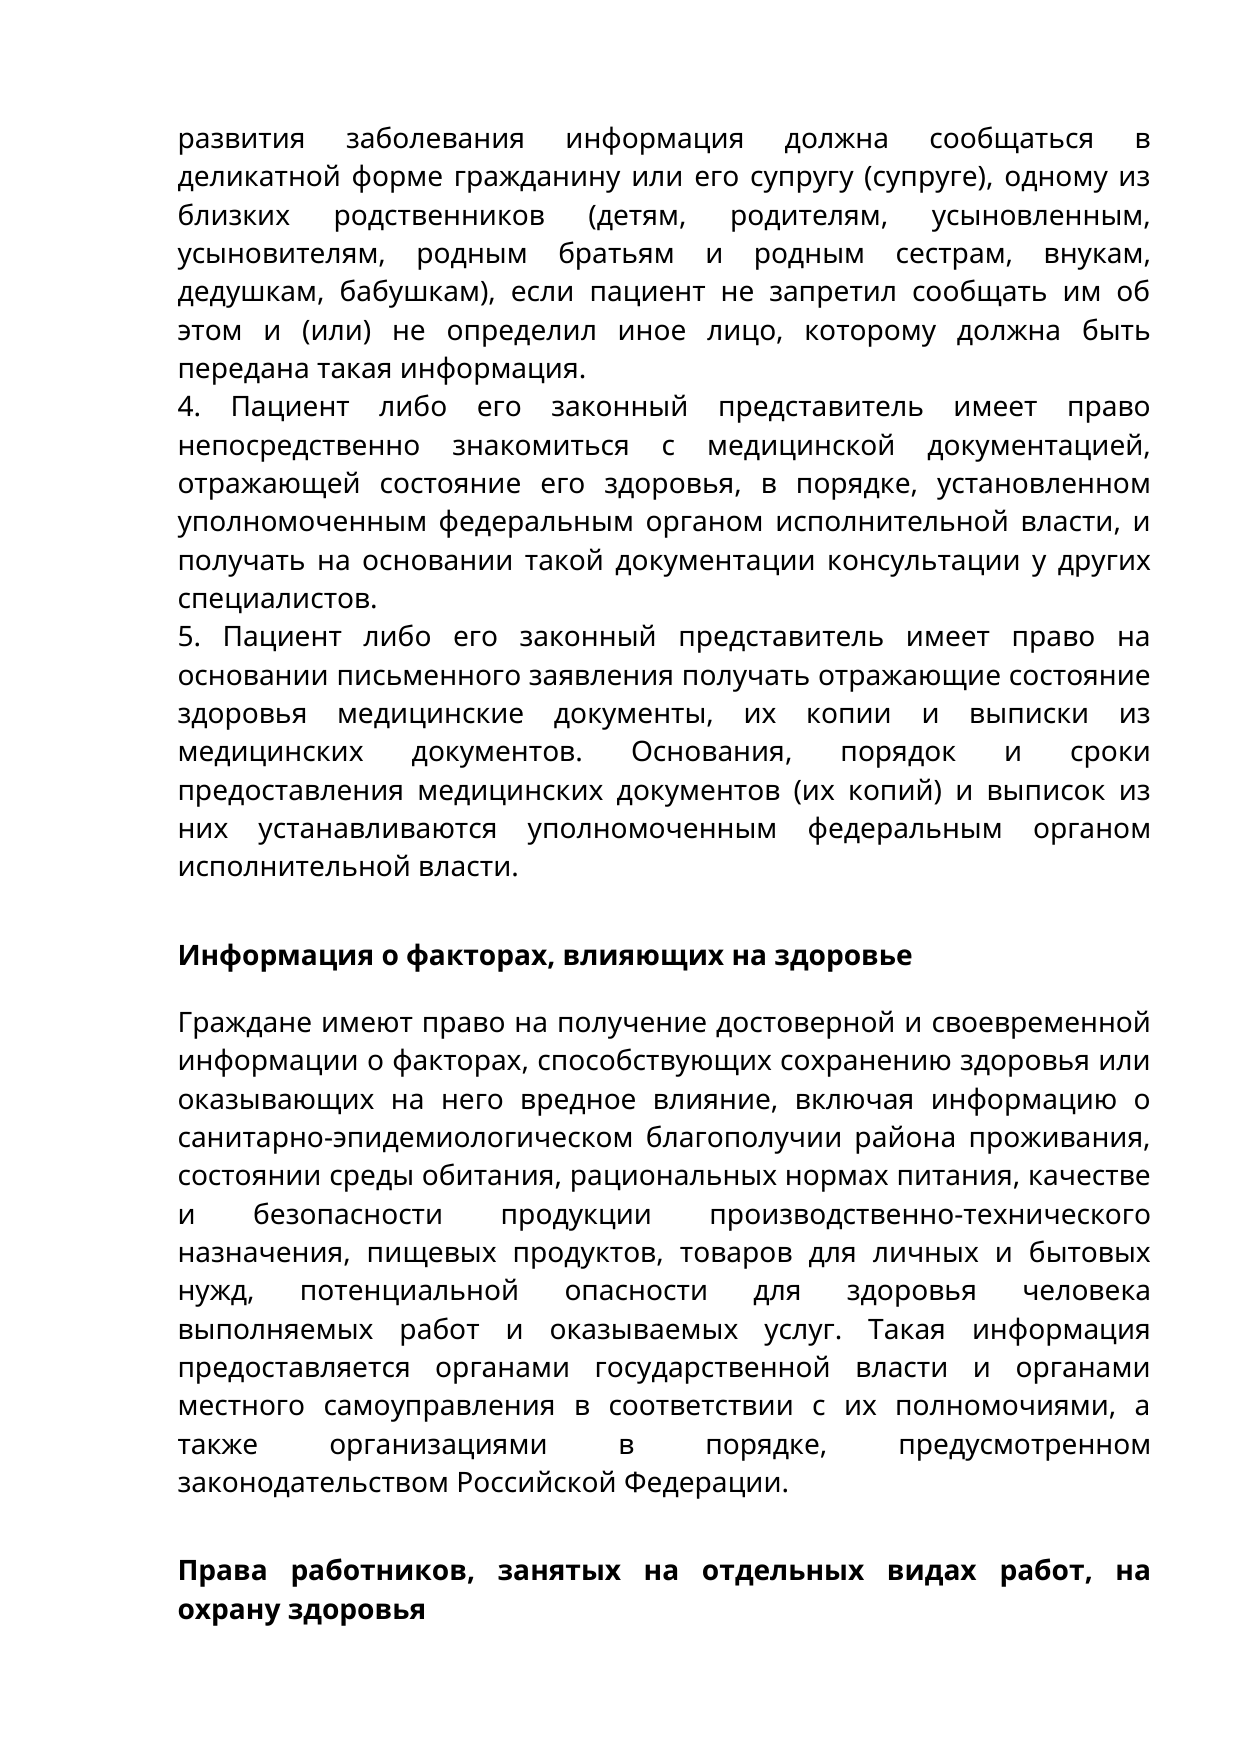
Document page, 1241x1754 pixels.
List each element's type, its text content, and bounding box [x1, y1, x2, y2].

text Права работников, занятых на отдельных видах работ, на охрану здоровья [177, 1551, 1152, 1627]
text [177, 118, 1152, 386]
text Граждане имеют право на получение достоверной и своевременной информации о факторах, способствующих сохранению здоровья или оказывающих на него вредное влияние, включая информацию о санитарно-эпидемиологическом благополучии района проживания, состоянии среды обитания, рациональных нормах питания, качестве и безопасности продукции производственно-технического назначения, пищевых продуктов, товаров для личных и бытовых нужд, потенциальной опасности для здоровья человека выполняемых работ и оказываемых услуг. Такая информация предоставляется органами государственной власти и органами местного самоуправления в соответствии с их полномочиями, а также организациями в порядке, предусмотренном законодательством Российской Федерации. [177, 1002, 1152, 1501]
text 4. Пациент либо его законный представитель имеет право непосредственно знакомиться с медицинской документацией, отражающей состояние его здоровья, в порядке, установленном уполномоченным федеральным органом исполнительной власти, и получать на основании такой документации консультации у других специалистов. [177, 386, 1152, 616]
text Информация о факторах, влияющих на здоровье [177, 935, 1152, 973]
text 5. Пациент либо его законный представитель имеет право на основании письменного заявления получать отражающие состояние здоровья медицинские документы, их копии и выписки из медицинских документов. Основания, порядок и сроки предоставления медицинских документов (их копий) и выписок из них устанавливаются уполномоченным федеральным органом исполнительной власти. [177, 616, 1152, 885]
